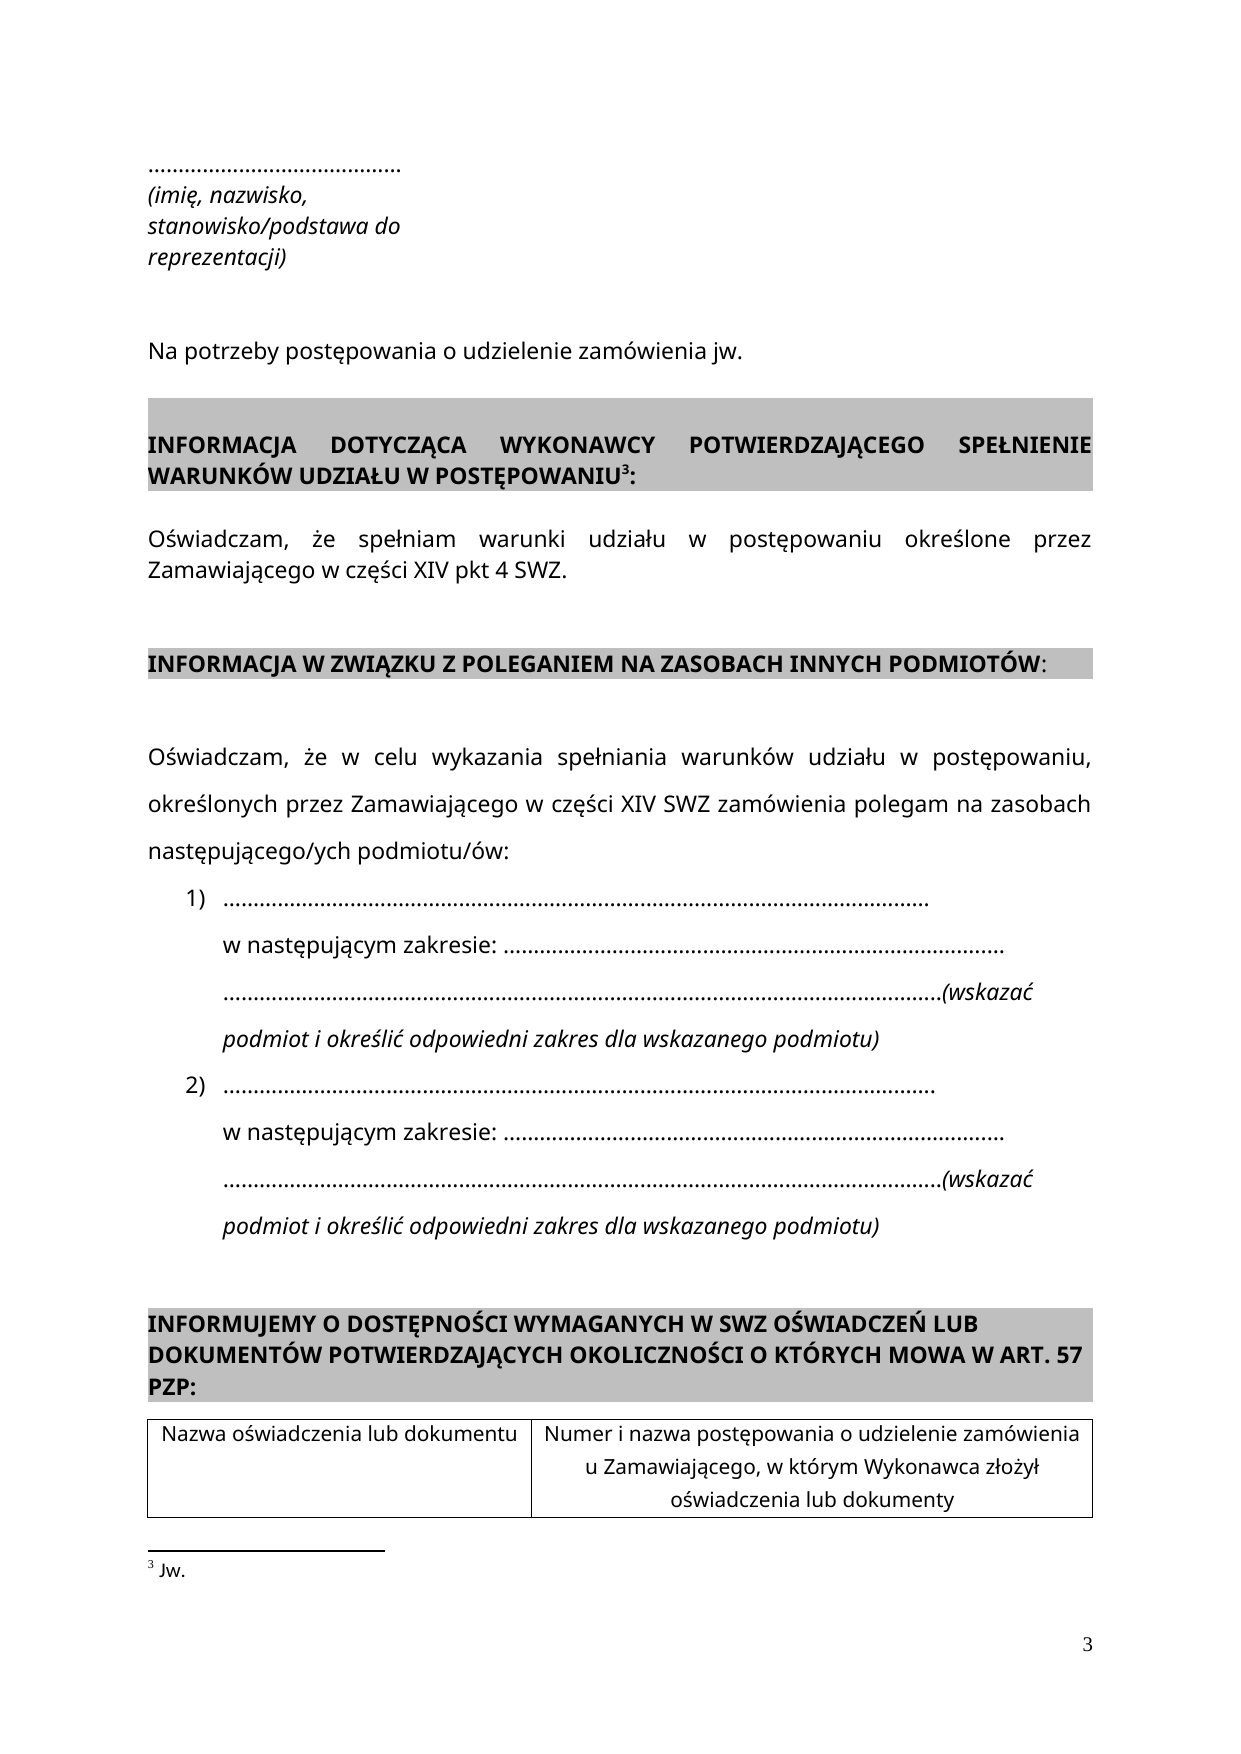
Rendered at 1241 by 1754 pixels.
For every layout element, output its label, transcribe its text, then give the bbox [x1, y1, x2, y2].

text ………………………………………………………………………………………………………..(wskazać podmiot i określić odpowiedni zakres dla wskazanego podmiotu) [223, 1163, 1093, 1241]
text INFORMUJEMY O DOSTĘPNOŚCI WYMAGANYCH W SWZ OŚWIADCZEŃ LUB DOKUMENTÓW POTWIERDZAJĄCYCH OKOLICZNOŚCI O KTÓRYCH MOWA W ART. 57 PZP: [148, 1308, 1093, 1402]
text INFORMACJA DOTYCZĄCA WYKONAWCY POTWIERDZAJĄCEGO SPEŁNIENIE WARUNKÓW UDZIAŁU W POSTĘPOWANIU: [148, 429, 1093, 491]
text (imię, nazwisko, stanowisko/podstawa do reprezentacji) [148, 179, 472, 273]
text …………………………………… [148, 148, 472, 179]
text INFORMACJA W ZWIĄZKU Z POLEGANIEM NA ZASOBACH INNYCH PODMIOTÓW: [148, 648, 1093, 679]
text Na potrzeby postępowania o udzielenie zamówienia jw. [148, 335, 1093, 366]
text Oświadczam, że w celu wykazania spełniania warunków udziału w postępowaniu, określonych przez Zamawiającego w części XIV SWZ zamówienia polegam na zasobach następującego/ych podmiotu/ów: [148, 741, 1093, 866]
table_header Numer i nazwa postępowania o udzielenie zamówienia u Zamawiającego, w którym Wykonawca złożył oświadczenia lub dokumenty [532, 1420, 1092, 1517]
text ………………………………………………………………………………………………………..(wskazać podmiot i określić odpowiedni zakres dla wskazanego podmiotu) [223, 976, 1093, 1054]
list ………………………………………………………………………………………………………. [185, 1069, 1093, 1101]
text w następującym zakresie: ……………………………………………………………………..… [223, 929, 1093, 960]
text w następującym zakresie: ……………………………………………………………………..… [223, 1116, 1093, 1148]
table_header Nazwa oświadczenia lub dokumentu [148, 1420, 531, 1517]
text Oświadczam, że spełniam warunki udziału w postępowaniu określone przez Zamawiającego w części XIV pkt 4 SWZ. [148, 523, 1093, 585]
list ……………………………………………………………………………………………………… [185, 882, 1093, 913]
